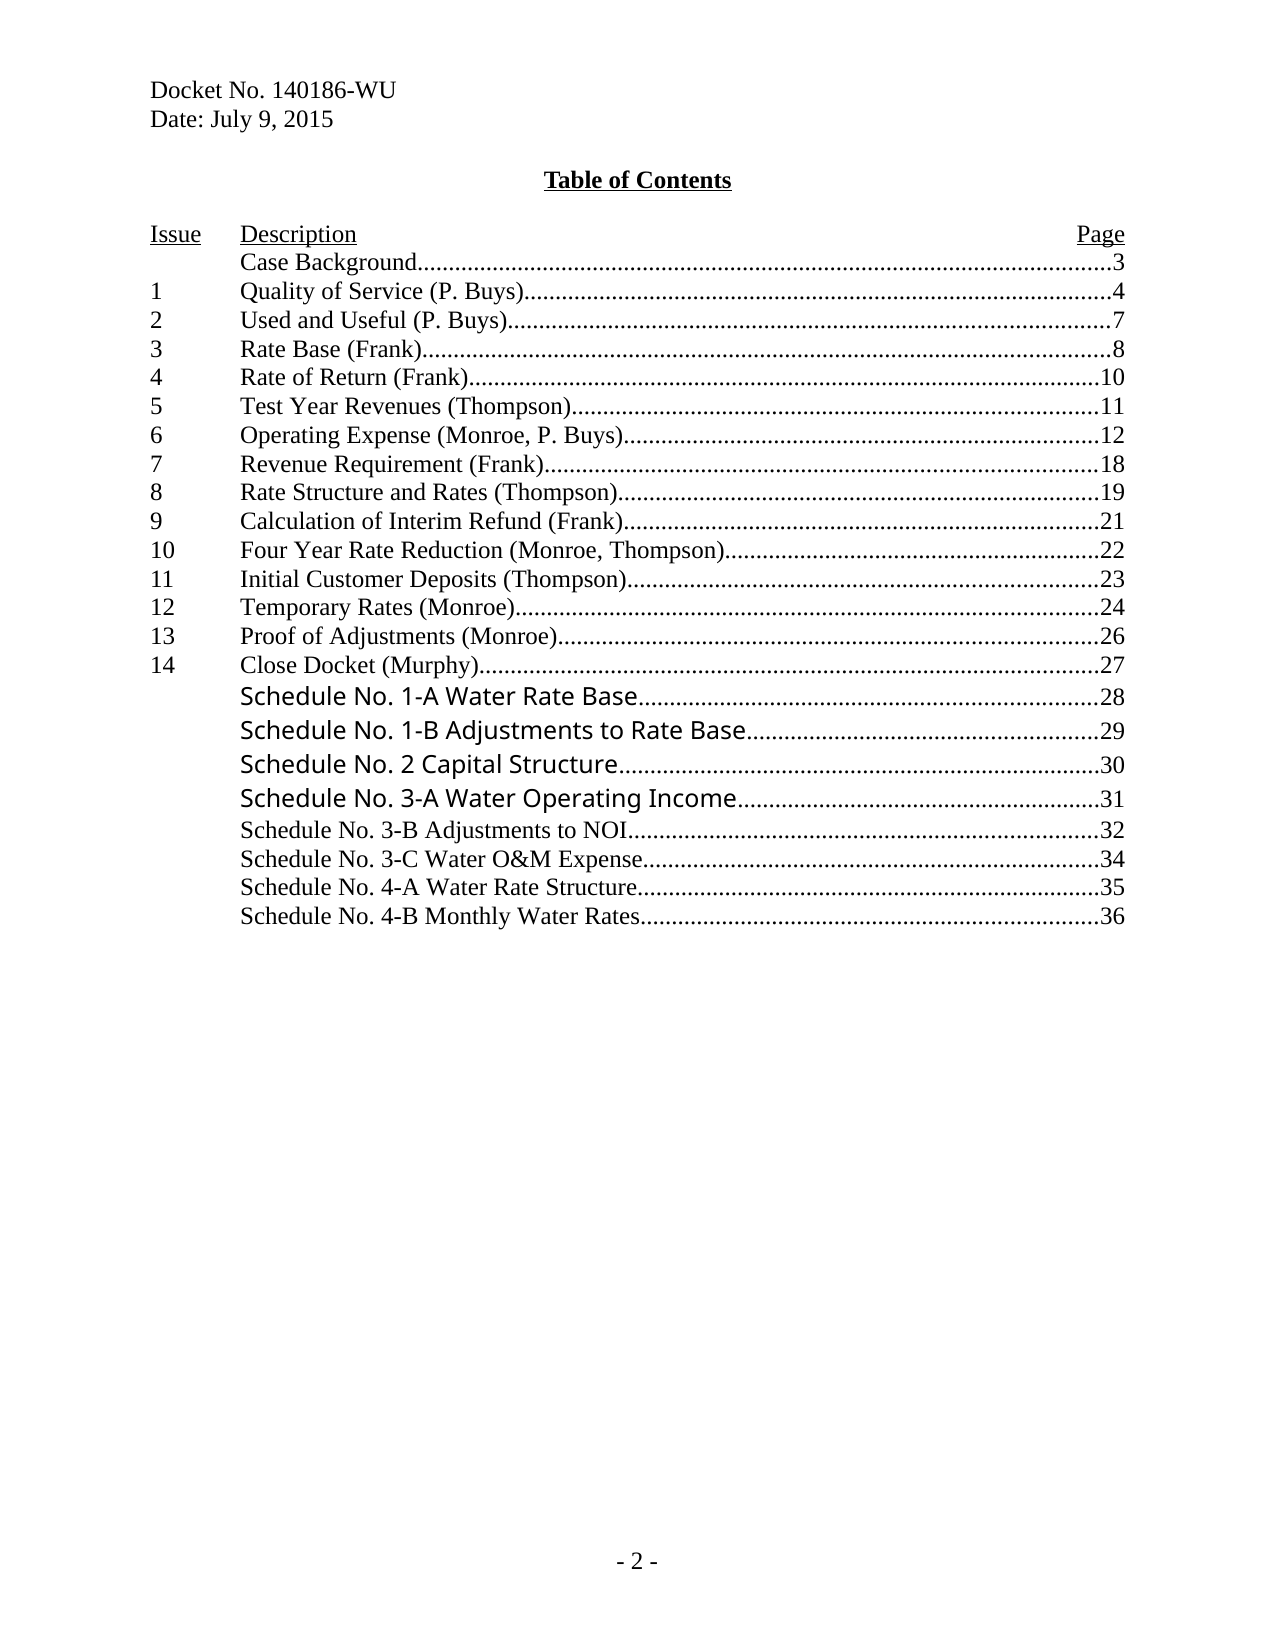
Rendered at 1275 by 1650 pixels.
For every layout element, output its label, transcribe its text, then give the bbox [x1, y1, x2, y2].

text 10 Four Year Rate Reduction (Monroe, Thompson) 22 [150, 535, 1087, 564]
text 5 Test Year Revenues (Thompson) 11 [150, 391, 1087, 420]
text Schedule No. 3-C Water O&M Expense 34 [150, 844, 1087, 872]
text 4 Rate of Return (Frank) 10 [150, 362, 1087, 391]
text Schedule No. 4-A Water Rate Structure 35 [150, 872, 1087, 901]
text Schedule No. 1-A Water Rate Base 28 [150, 679, 1087, 713]
text 7 Revenue Requirement (Frank) 18 [150, 449, 1087, 477]
text 8 Rate Structure and Rates (Thompson) 19 [150, 477, 1087, 506]
text 3 Rate Base (Frank) 8 [150, 334, 1087, 362]
text 6 Operating Expense (Monroe, P. Buys) 12 [150, 420, 1087, 449]
subtitle Issue Description Page [150, 219, 1125, 247]
text Case Background 3 [150, 247, 1087, 276]
text 1 Quality of Service (P. Buys) 4 [150, 276, 1087, 305]
text Schedule No. 3-A Water Operating Income 31 [150, 781, 1087, 815]
text 14 Close Docket (Murphy) 27 [150, 650, 1087, 679]
text 2 Used and Useful (P. Buys) 7 [150, 305, 1087, 334]
text 9 Calculation of Interim Refund (Frank) 21 [150, 506, 1087, 535]
text Schedule No. 1-B Adjustments to Rate Base 29 [150, 713, 1087, 747]
subtitle Table of Contents [150, 165, 1125, 194]
text 11 Initial Customer Deposits (Thompson) 23 [150, 564, 1087, 592]
text 12 Temporary Rates (Monroe) 24 [150, 592, 1087, 621]
text Schedule No. 4-B Monthly Water Rates 36 [150, 901, 1087, 930]
text Schedule No. 3-B Adjustments to NOI 32 [150, 815, 1087, 844]
text 13 Proof of Adjustments (Monroe) 26 [150, 621, 1087, 650]
text Schedule No. 2 Capital Structure 30 [150, 747, 1087, 781]
